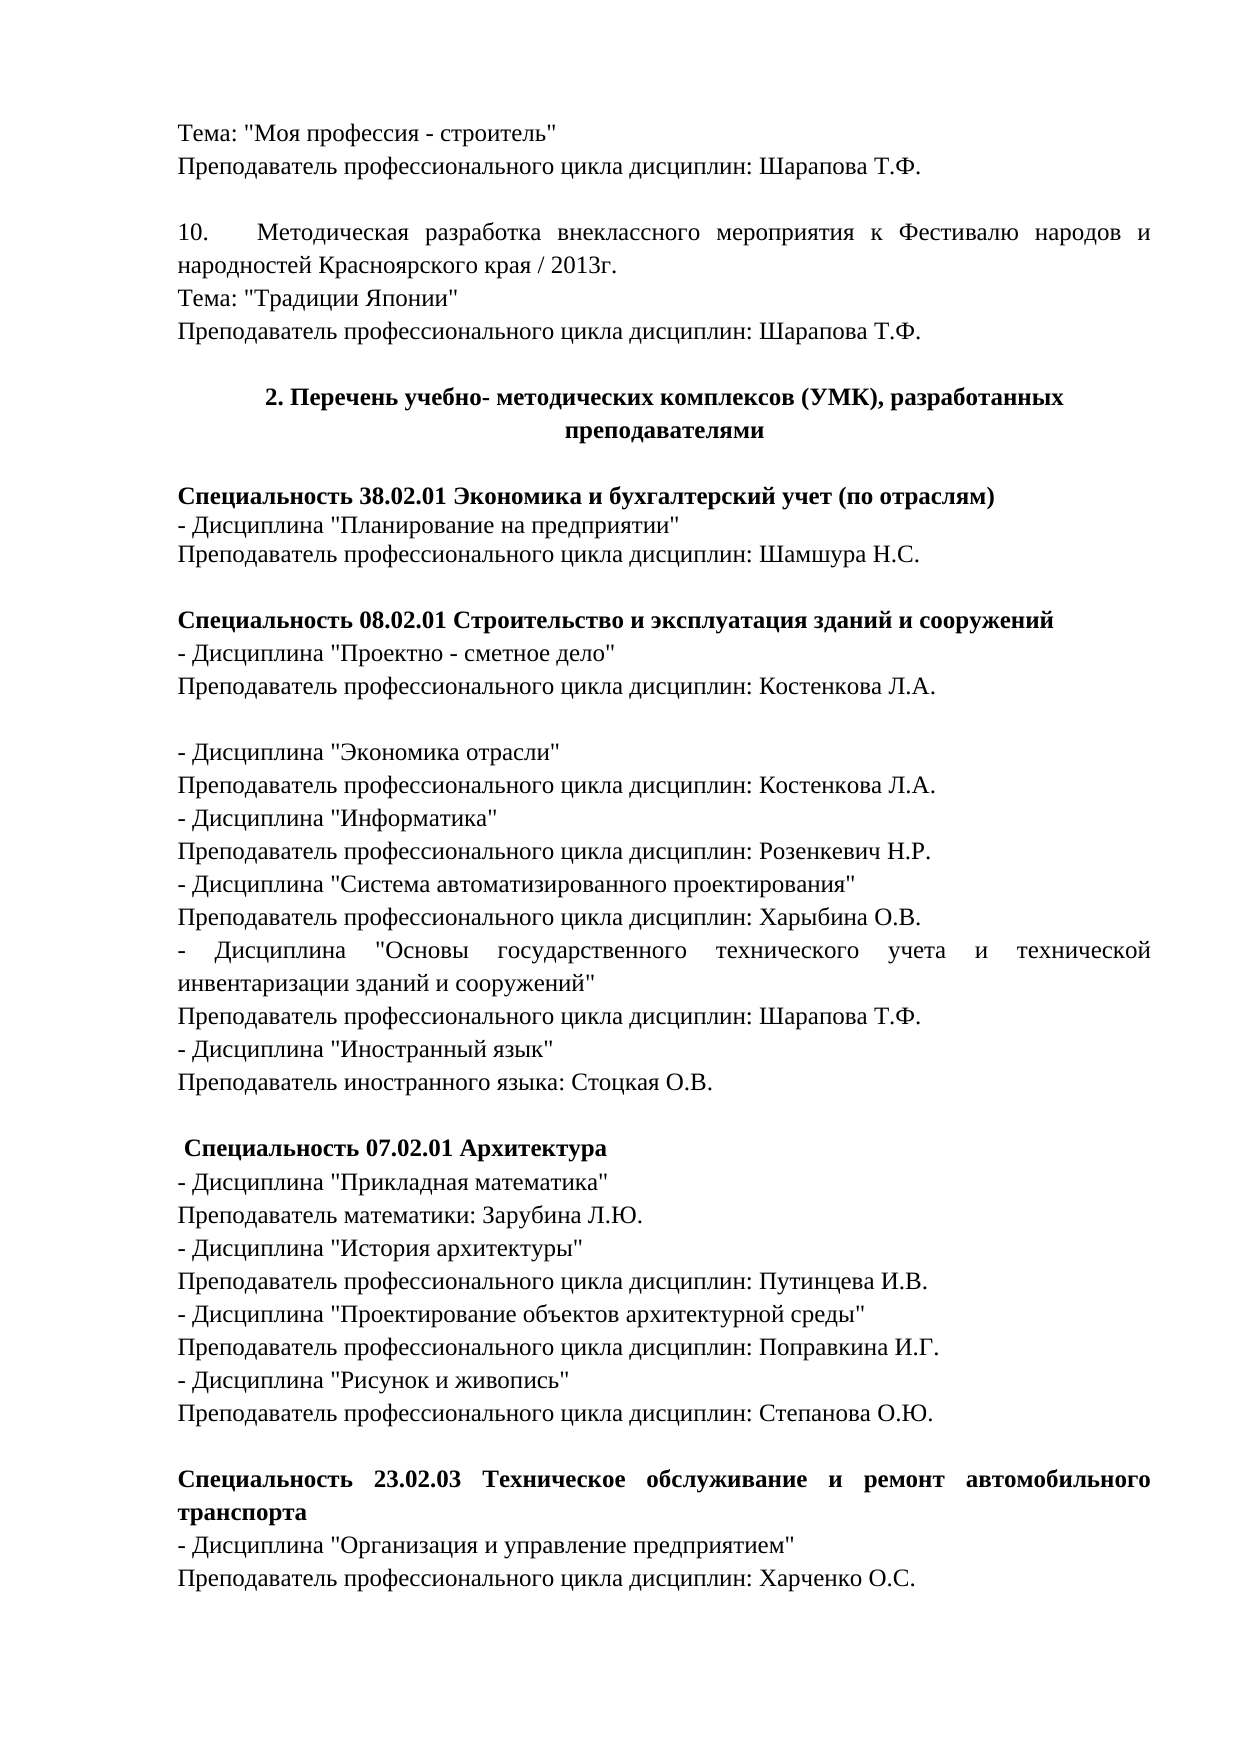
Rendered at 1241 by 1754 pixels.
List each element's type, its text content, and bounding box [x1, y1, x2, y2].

text Специальность 23.02.03 Техническое обслуживание и ремонт автомобильного транспорта [177, 1464, 1152, 1526]
text - Дисциплина "Экономика отрасли" [177, 737, 1152, 766]
text Преподаватель профессионального цикла дисциплин: Шарапова Т.Ф. [177, 316, 1152, 345]
text Преподаватель математики: Зарубина Л.Ю. [177, 1200, 1152, 1229]
text Тема: "Моя профессия - строитель" [177, 118, 1152, 147]
text Преподаватель профессионального цикла дисциплин: Шамшура Н.С. [177, 539, 1152, 568]
text Специальность 38.02.01 Экономика и бухгалтерский учет (по отраслям) [177, 481, 1152, 510]
text Преподаватель профессионального цикла дисциплин: Розенкевич Н.Р. [177, 836, 1152, 865]
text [177, 151, 1152, 180]
text - Дисциплина "Проектирование объектов архитектурной среды" [177, 1299, 1152, 1328]
text Преподаватель профессионального цикла дисциплин: Поправкина И.Г. [177, 1332, 1152, 1361]
text Специальность 07.02.01 Архитектура [177, 1133, 1152, 1162]
text Специальность 08.02.01 Строительство и эксплуатация зданий и сооружений [177, 605, 1152, 634]
text - Дисциплина "Информатика" [177, 803, 1152, 832]
text Преподаватель профессионального цикла дисциплин: Костенкова Л.А. [177, 671, 1152, 700]
text 10. Методическая разработка внеклассного мероприятия к Фестивалю народов и народностей Красноярского края / 2013г. [177, 217, 1152, 279]
text Преподаватель профессионального цикла дисциплин: Степанова О.Ю. [177, 1398, 1152, 1427]
text - Дисциплина "Иностранный язык" [177, 1034, 1152, 1063]
text - Дисциплина "История архитектуры" [177, 1233, 1152, 1262]
text 2. Перечень учебно- методических комплексов (УМК), разработанных преподавателями [177, 382, 1152, 444]
text Тема: "Традиции Японии" [177, 283, 1152, 312]
text Преподаватель профессионального цикла дисциплин: Путинцева И.В. [177, 1266, 1152, 1295]
text - Дисциплина "Прикладная математика" [177, 1167, 1152, 1196]
text Преподаватель профессионального цикла дисциплин: Костенкова Л.А. [177, 770, 1152, 799]
text - Дисциплина "Основы государственного технического учета и технической инвентаризации зданий и сооружений" [177, 935, 1152, 997]
text - Дисциплина "Система автоматизированного проектирования" [177, 869, 1152, 898]
text - Дисциплина "Рисунок и живопись" [177, 1365, 1152, 1394]
text Преподаватель иностранного языка: Стоцкая О.В. [177, 1067, 1152, 1096]
text - Дисциплина "Проектно - сметное дело" [177, 638, 1152, 667]
text - Дисциплина "Планирование на предприятии" [177, 510, 1152, 539]
text - Дисциплина "Организация и управление предприятием" [177, 1531, 1152, 1559]
text Преподаватель профессионального цикла дисциплин: Харыбина О.В. [177, 902, 1152, 931]
text Преподаватель профессионального цикла дисциплин: Харченко О.С. [177, 1563, 1152, 1592]
text Преподаватель профессионального цикла дисциплин: Шарапова Т.Ф. [177, 1001, 1152, 1030]
